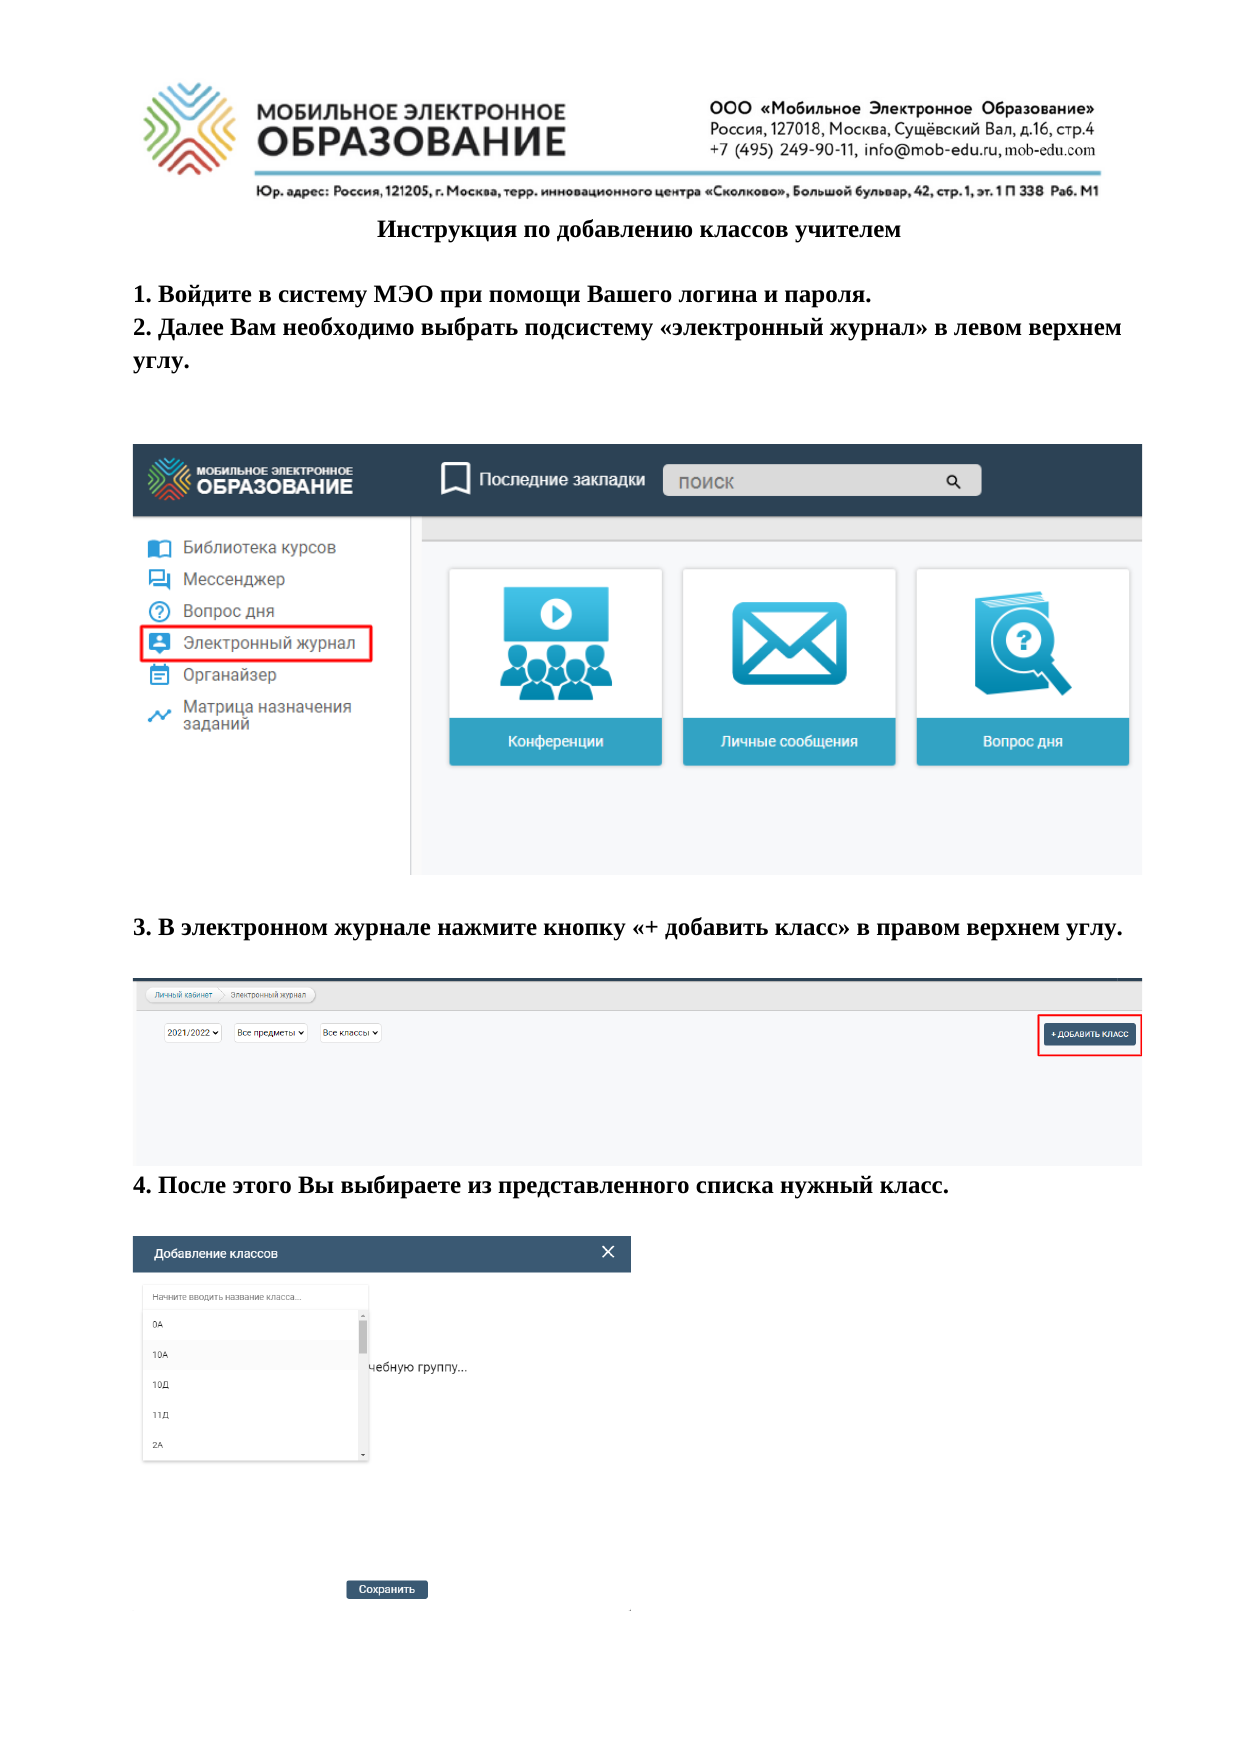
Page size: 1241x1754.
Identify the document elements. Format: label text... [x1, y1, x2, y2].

picture [132, 1236, 631, 1611]
picture [132, 73, 1110, 215]
picture [132, 978, 1143, 1166]
picture [132, 444, 1143, 875]
text Инструкция по добавлению классов учителем [133, 214, 1152, 275]
